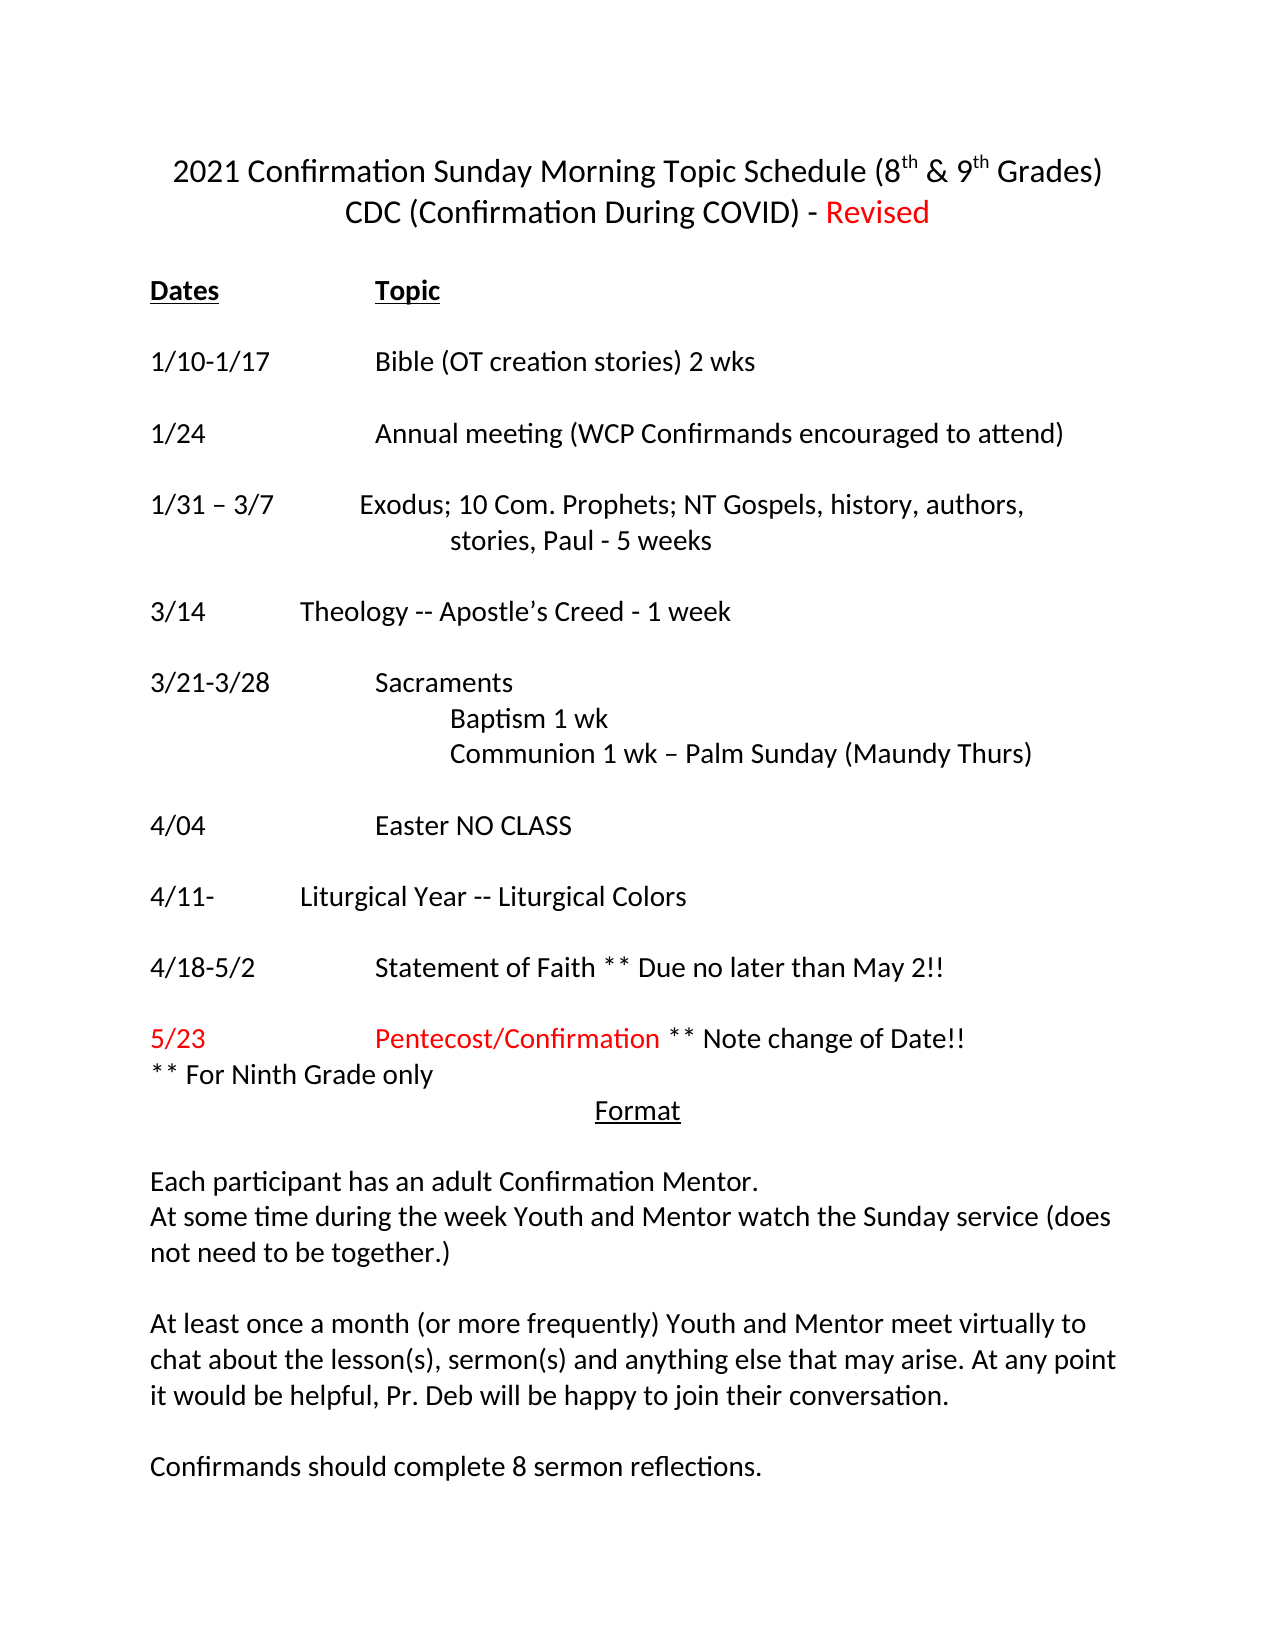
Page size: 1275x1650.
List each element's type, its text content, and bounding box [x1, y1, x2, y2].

text 3/21-3/28 Sacraments [150, 664, 1125, 700]
text ** For Ninth Grade only [150, 1056, 1125, 1092]
text 5/23 Pentecost/Confirmation ** Note change of Date!! [150, 1020, 1125, 1056]
text 1/24 Annual meeting (WCP Confirmands encouraged to attend) [150, 415, 1125, 450]
text Confirmands should complete 8 sermon reflections. [150, 1448, 1125, 1483]
text 1/31 – 3/7 Exodus; 10 Com. Prophets; NT Gospels, history, authors, stories, Paul - 5 weeks [150, 486, 1125, 557]
text Dates Topic [150, 272, 1125, 308]
text 4/18-5/2 Statement of Faith ** Due no later than May 2!! [150, 949, 1125, 985]
text 3/14 Theology -- Apostle’s Creed - 1 week [150, 593, 1125, 628]
text CDC (Confirmation During COVID) - Revised [150, 191, 1125, 231]
text At least once a month (or more frequently) Youth and Mentor meet virtually to chat about the lesson(s), sermon(s) and anything else that may arise. At any point it would be helpful, Pr. Deb will be happy to join their conversation. [150, 1305, 1125, 1412]
text 4/04 Easter NO CLASS [150, 807, 1125, 842]
text At some time during the week Youth and Mentor watch the Sunday service (does not need to be together.) [150, 1198, 1125, 1270]
text 4/11- Liturgical Year -- Liturgical Colors [150, 878, 1125, 913]
text 1/10-1/17 Bible (OT creation stories) 2 wks [150, 343, 1125, 379]
text Communion 1 wk – Palm Sunday (Maundy Thurs) [150, 735, 1125, 771]
text Baptism 1 wk [150, 700, 1125, 735]
text Each participant has an adult Confirmation Mentor. [150, 1163, 1125, 1198]
text 2021 Confirmation Sunday Morning Topic Schedule (8th & 9th Grades) [150, 150, 1125, 191]
text Format [150, 1092, 1125, 1127]
